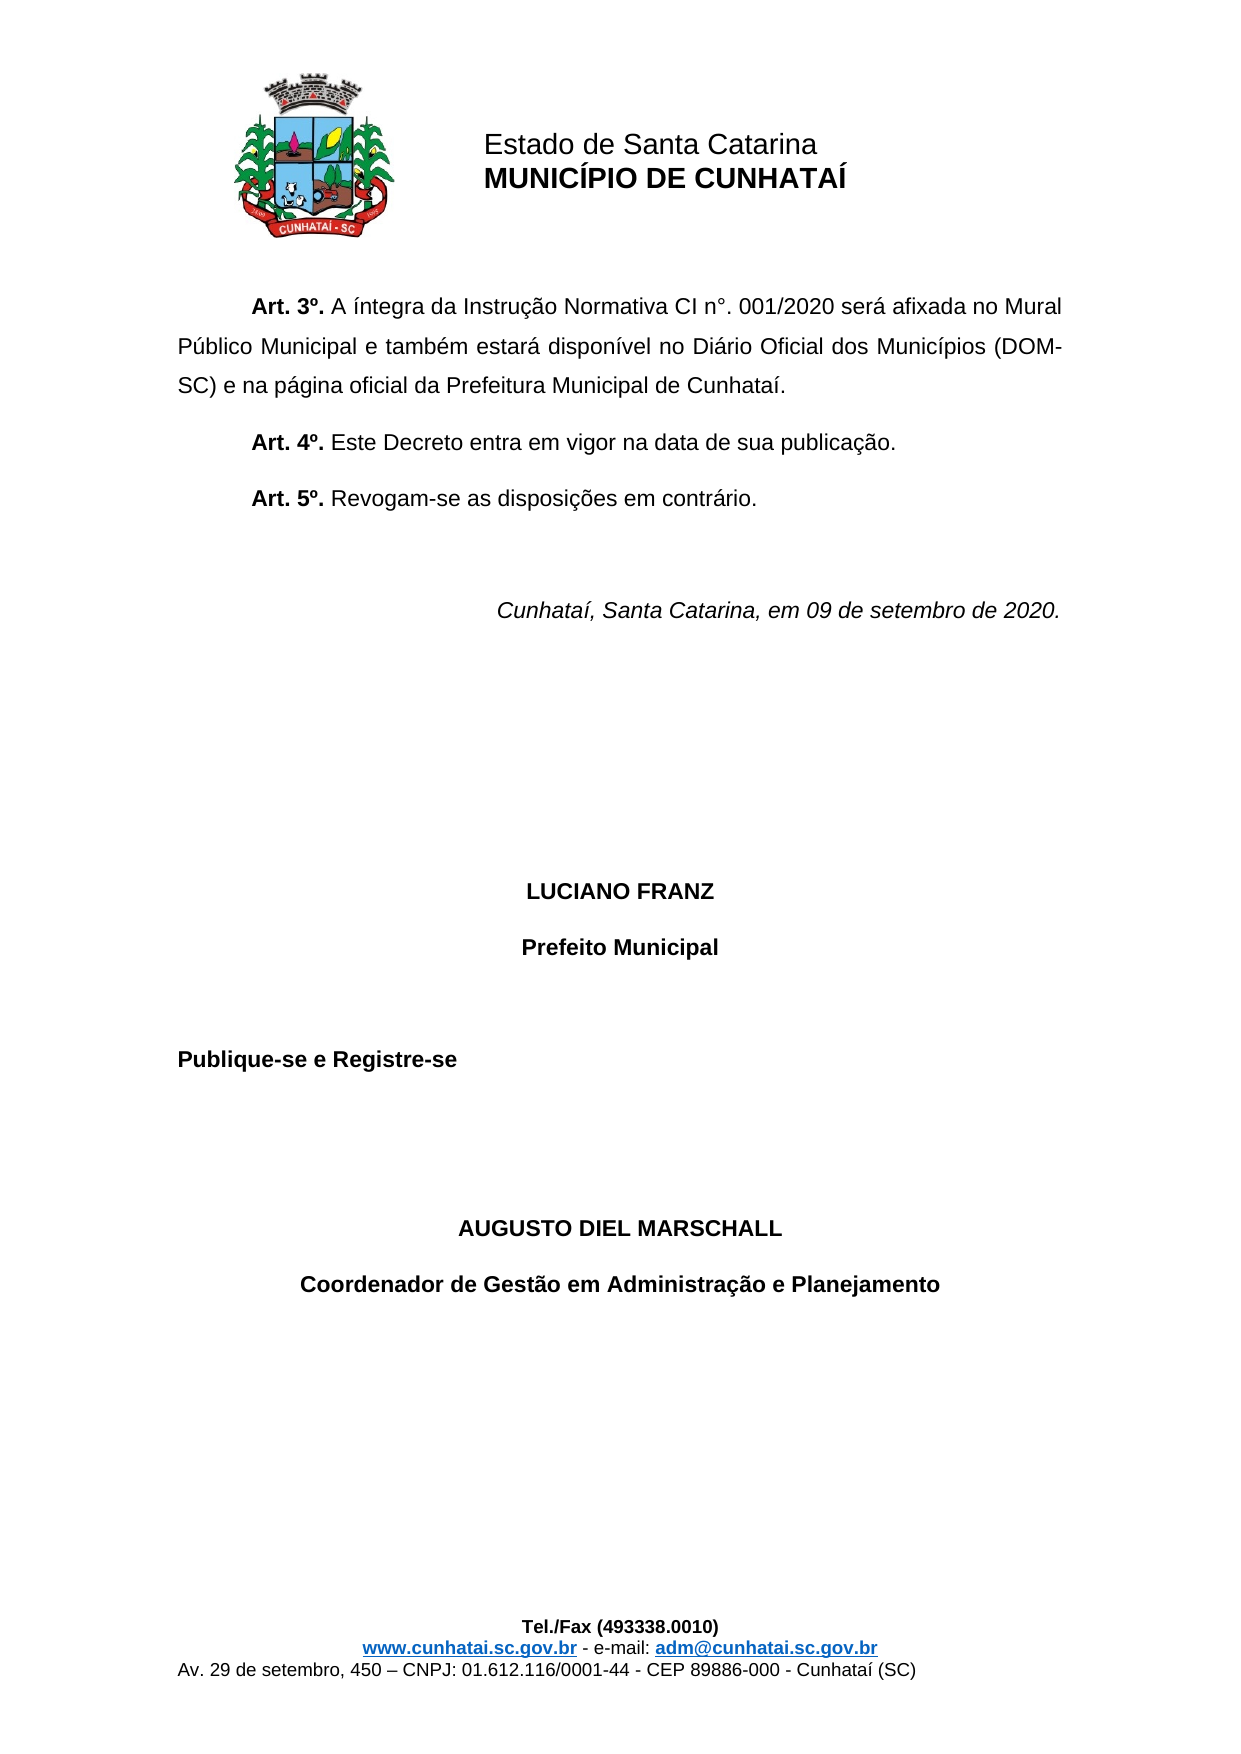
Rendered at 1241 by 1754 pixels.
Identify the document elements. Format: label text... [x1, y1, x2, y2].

text Cunhataí, Santa Catarina, em 09 de setembro de 2020. [177, 597, 1063, 623]
text Coordenador de Gestão em Administração e Planejamento [177, 1271, 1063, 1297]
text LUCIANO FRANZ [177, 878, 1063, 904]
text AUGUSTO DIEL MARSCHALL [177, 1214, 1063, 1241]
text Art. 3º. A íntegra da Instrução Normativa CI n°. 001/2020 será afixada no Mural Público Municipal e também estará disponível no Diário Oficial dos Municípios (DOM-SC) e na página oficial da Prefeitura Municipal de Cunhataí. [177, 293, 1063, 399]
text Art. 5º. Revogam-se as disposições em contrário. [177, 484, 1063, 511]
text Prefeito Municipal [177, 934, 1063, 960]
text Art. 4º. Este Decreto entra em vigor na data de sua publicação. [177, 428, 1063, 455]
picture [233, 73, 395, 238]
text Publique-se e Registre-se [177, 1046, 1063, 1072]
